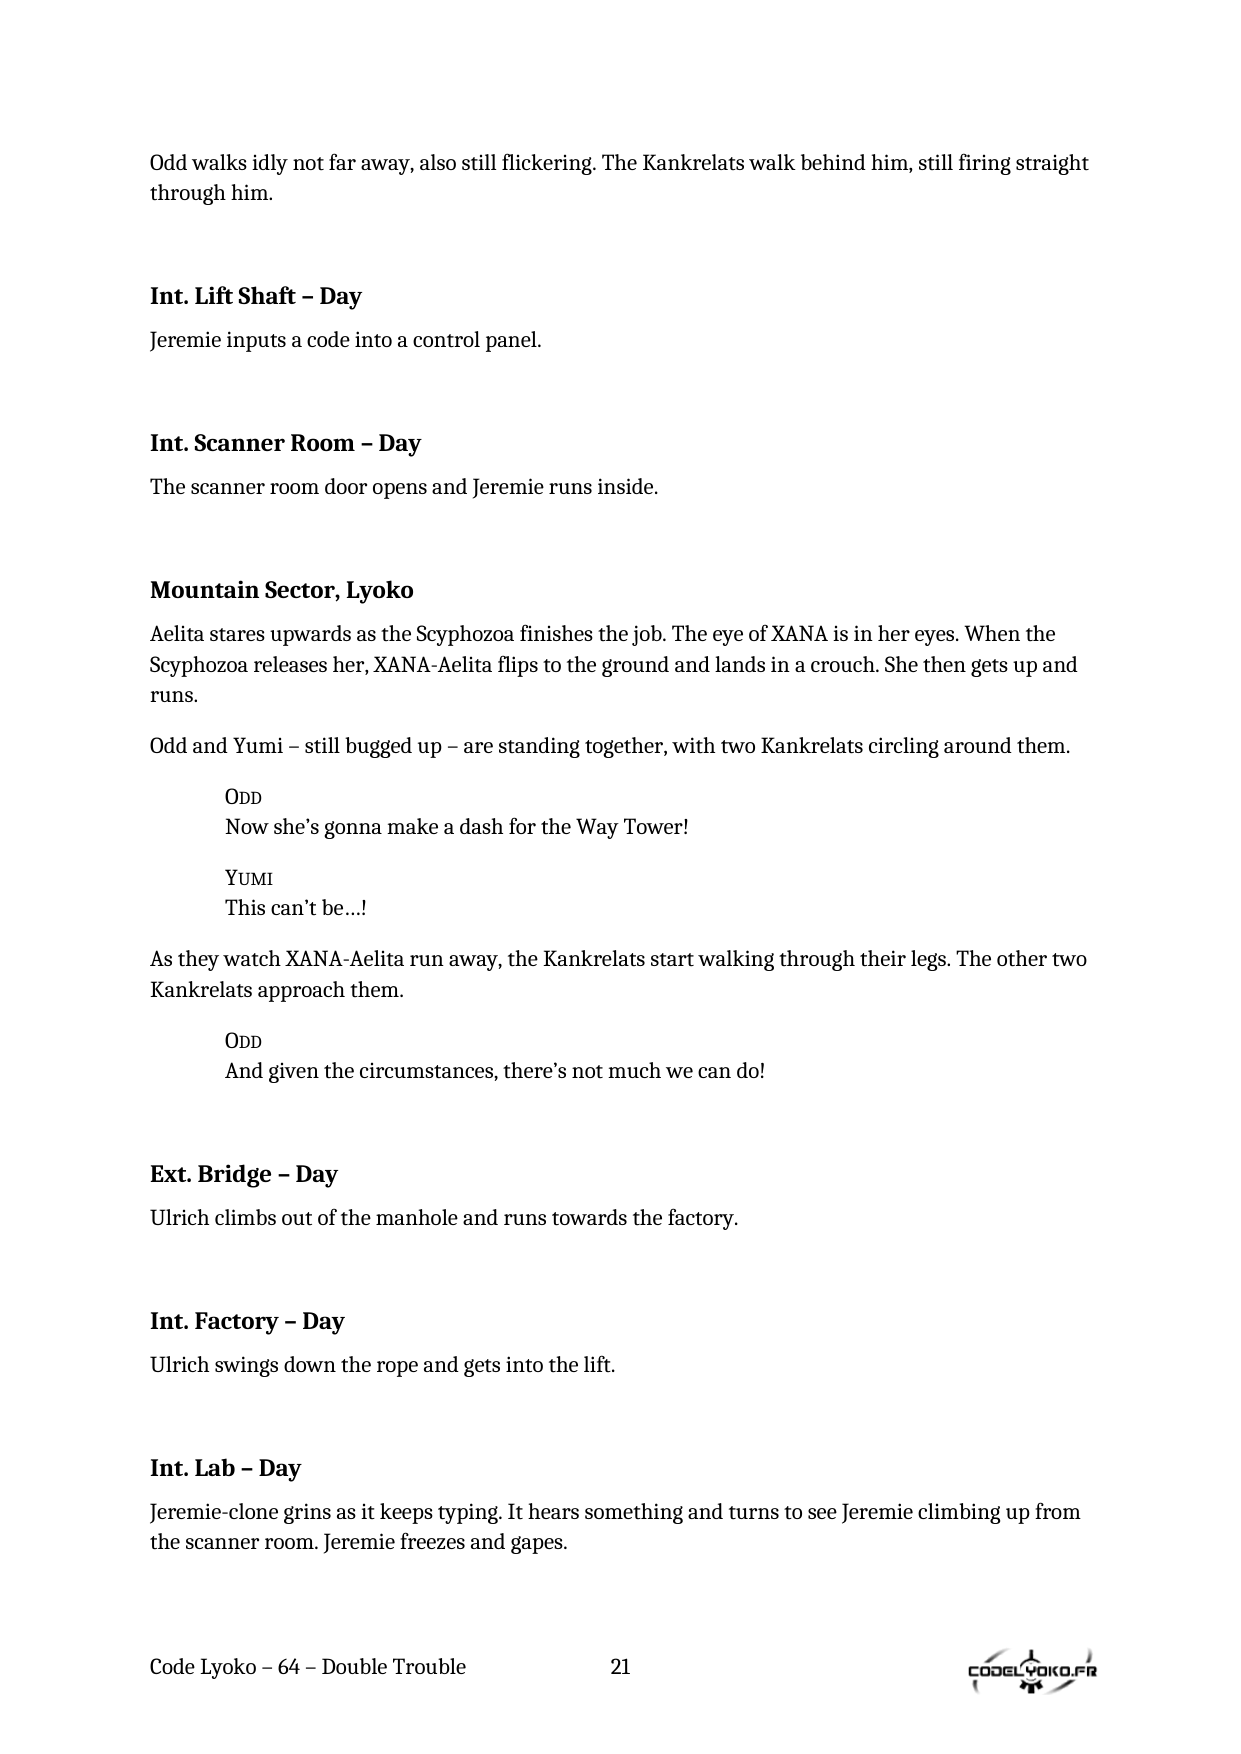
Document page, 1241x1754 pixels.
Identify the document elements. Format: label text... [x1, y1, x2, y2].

subtitle Int. Scanner Room – Day [150, 429, 1090, 458]
subtitle Int. Lift Shaft – Day [150, 282, 1090, 311]
text Yumi [225, 865, 1090, 891]
text Now she’s gonna make a dash for the Way Tower! [225, 814, 1090, 840]
text And given the circumstances, there’s not much we can do! [225, 1058, 1090, 1084]
text Odd walks idly not far away, also still flickering. The Kankrelats walk behind him, still firing straight through him. [150, 150, 1090, 207]
subtitle Ext. Bridge – Day [150, 1160, 1090, 1188]
subtitle Int. Factory – Day [150, 1307, 1090, 1335]
text Ulrich swings down the rope and gets into the lift. [150, 1352, 1090, 1378]
text The scanner room door opens and Jeremie runs inside. [150, 474, 1090, 501]
text Odd [225, 1027, 1090, 1054]
picture [965, 1647, 1100, 1695]
subtitle Int. Lab – Day [150, 1454, 1090, 1482]
subtitle Mountain Sector, Lyoko [150, 576, 1090, 605]
text Aelita stares upwards as the Scyphozoa finishes the job. The eye of XANA is in her eyes. When the Scyphozoa releases her, XANA-Aelita flips to the ground and lands in a crouch. She then gets up and runs. [150, 621, 1090, 708]
text This can’t be…! [225, 895, 1090, 921]
text Ulrich climbs out of the manhole and runs towards the factory. [150, 1204, 1090, 1231]
text Odd and Yumi – still bugged up – are standing together, with two Kankrelats circling around them. [150, 733, 1090, 759]
text Odd [225, 784, 1090, 810]
text As they watch XANA-Aelita run away, the Kankrelats start walking through their legs. The other two Kankrelats approach them. [150, 946, 1090, 1003]
text Jeremie inputs a code into a control panel. [150, 327, 1090, 353]
text Jeremie-clone grins as it keeps typing. It hears something and turns to see Jeremie climbing up from the scanner room. Jeremie freezes and gapes. [150, 1498, 1090, 1555]
